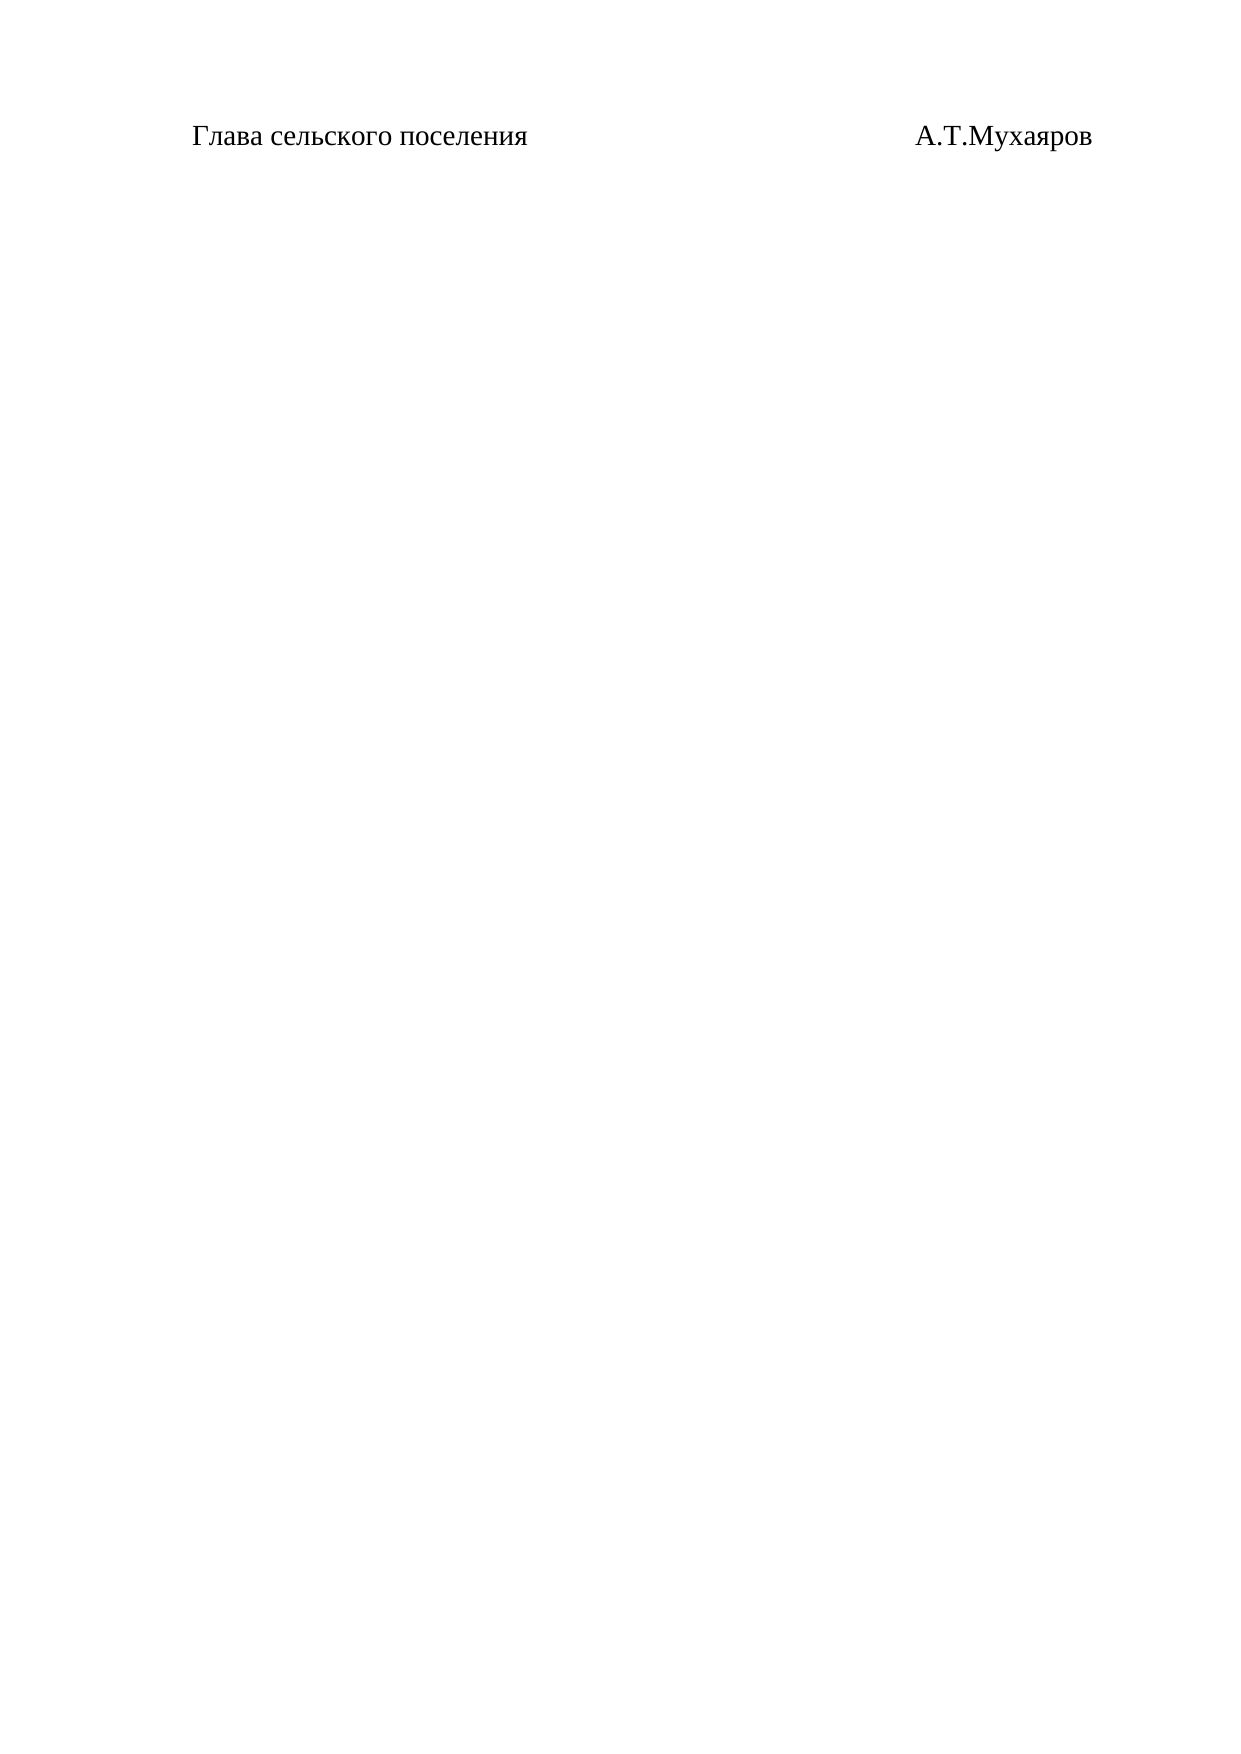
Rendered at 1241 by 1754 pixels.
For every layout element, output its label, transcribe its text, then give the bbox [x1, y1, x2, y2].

text Глава сельского поселения А.Т.Мухаяров [118, 118, 1181, 152]
